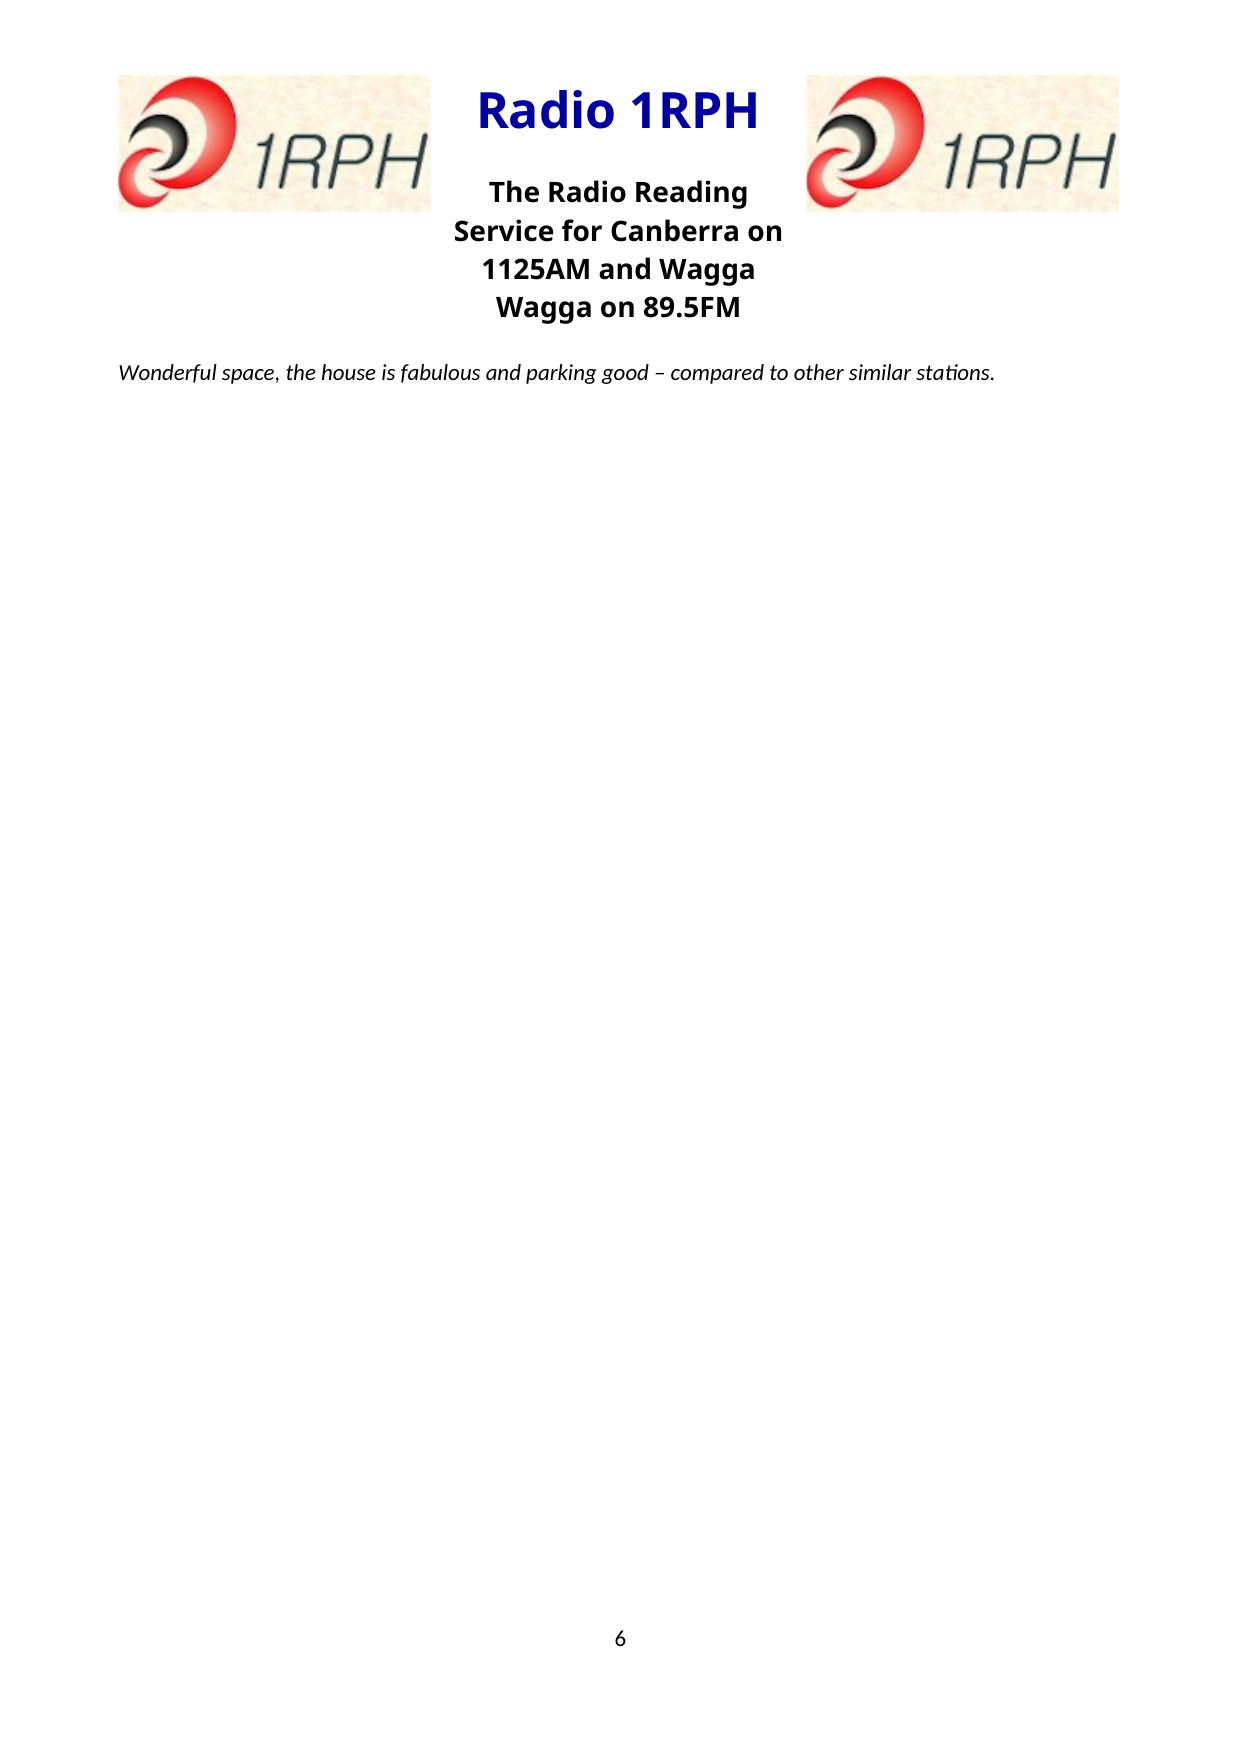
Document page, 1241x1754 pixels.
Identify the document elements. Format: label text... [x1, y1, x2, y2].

picture [118, 75, 431, 212]
text Wonderful space, the house is fabulous and parking good – compared to other similar stations. [118, 358, 1122, 386]
picture [806, 75, 1119, 212]
